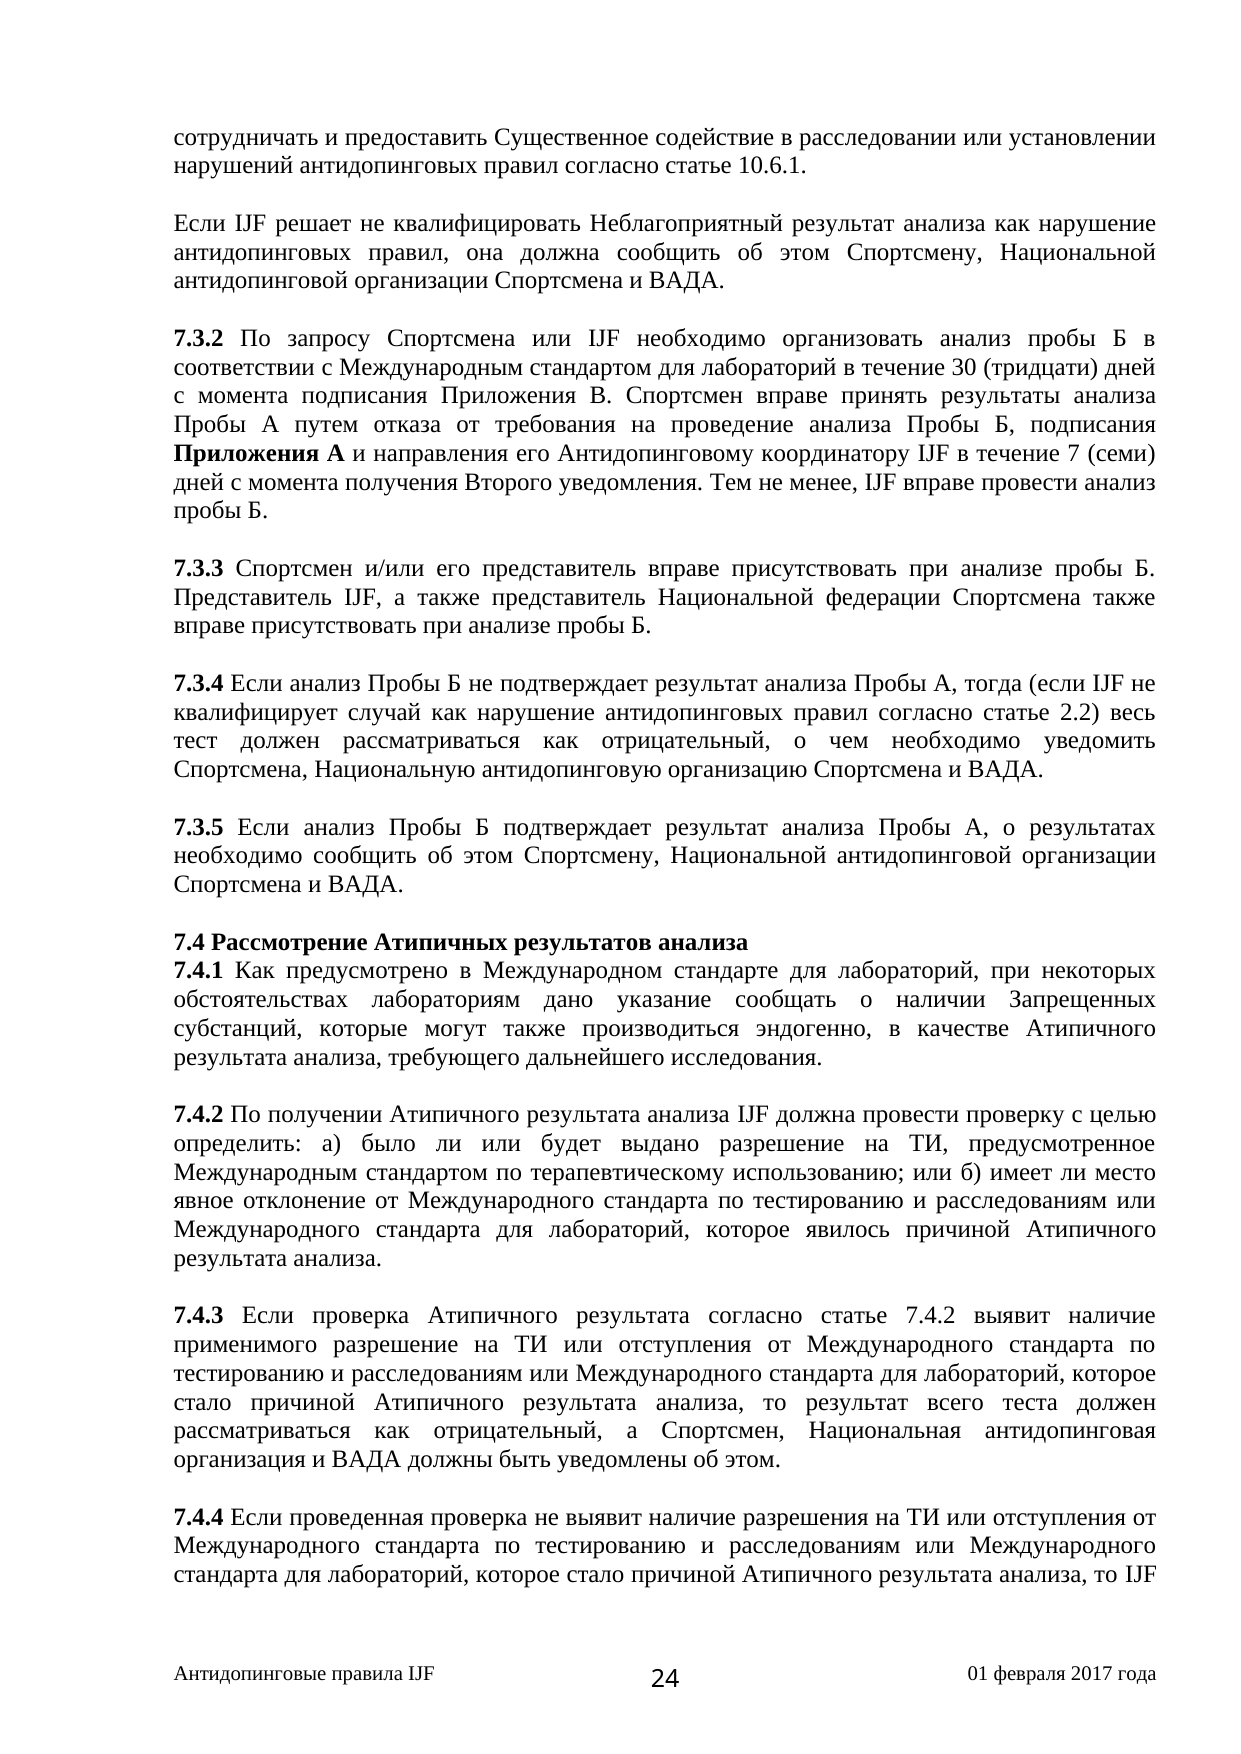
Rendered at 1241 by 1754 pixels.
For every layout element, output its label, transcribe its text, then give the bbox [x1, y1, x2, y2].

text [173, 122, 1157, 179]
text 7.4.3 Если проверка Атипичного результата согласно статье 7.4.2 выявит наличие применимого разрешение на ТИ или отступления от Международного стандарта по тестированию и расследованиям или Международного стандарта для лабораторий, которое стало причиной Атипичного результата анализа, то результат всего теста должен рассматриваться как отрицательный, а Спортсмен, Национальная антидопинговая организация и ВАДА должны быть уведомлены об этом. [173, 1300, 1157, 1473]
text 7.3.2 По запросу Спортсмена или IJF необходимо организовать анализ пробы Б в соответствии с Международным стандартом для лабораторий в течение 30 (тридцати) дней с момента подписания Приложения В. Спортсмен вправе принять результаты анализа Пробы А путем отказа от требования на проведение анализа Пробы Б, подписания Приложения А и направления его Антидопинговому координатору IJF в течение 7 (семи) дней с момента получения Второго уведомления. Тем не менее, IJF вправе провести анализ пробы Б. [173, 323, 1157, 524]
text 7.3.4 Если анализ Пробы Б не подтверждает результат анализа Пробы А, тогда (если IJF не квалифицирует случай как нарушение антидопинговых правил согласно статье 2.2) весь тест должен рассматриваться как отрицательный, о чем необходимо уведомить Спортсмена, Национальную антидопинговую организацию Спортсмена и ВАДА. [173, 668, 1157, 783]
text 7.4.2 По получении Атипичного результата анализа IJF должна провести проверку с целью определить: а) было ли или будет выдано разрешение на ТИ, предусмотренное Международным стандартом по терапевтическому использованию; или б) имеет ли место явное отклонение от Международного стандарта по тестированию и расследованиям или Международного стандарта для лабораторий, которое явилось причиной Атипичного результата анализа. [173, 1099, 1157, 1272]
text 7.4 Рассмотрение Атипичных результатов анализа [173, 927, 1157, 955]
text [173, 1502, 1157, 1588]
text 7.3.3 Спортсмен и/или его представитель вправе присутствовать при анализе пробы Б. Представитель IJF, а также представитель Национальной федерации Спортсмена также вправе присутствовать при анализе пробы Б. [173, 553, 1157, 639]
text 7.3.5 Если анализ Пробы Б подтверждает результат анализа Пробы А, о результатах необходимо сообщить об этом Спортсмену, Национальной антидопинговой организации Спортсмена и ВАДА. [173, 812, 1157, 898]
text Если IJF решает не квалифицировать Неблагоприятный результат анализа как нарушение антидопинговых правил, она должна сообщить об этом Спортсмену, Национальной антидопинговой организации Спортсмена и ВАДА. [173, 208, 1157, 294]
text 7.4.1 Как предусмотрено в Международном стандарте для лабораторий, при некоторых обстоятельствах лабораториям дано указание сообщать о наличии Запрещенных субстанций, которые могут также производиться эндогенно, в качестве Атипичного результата анализа, требующего дальнейшего исследования. [173, 955, 1157, 1070]
